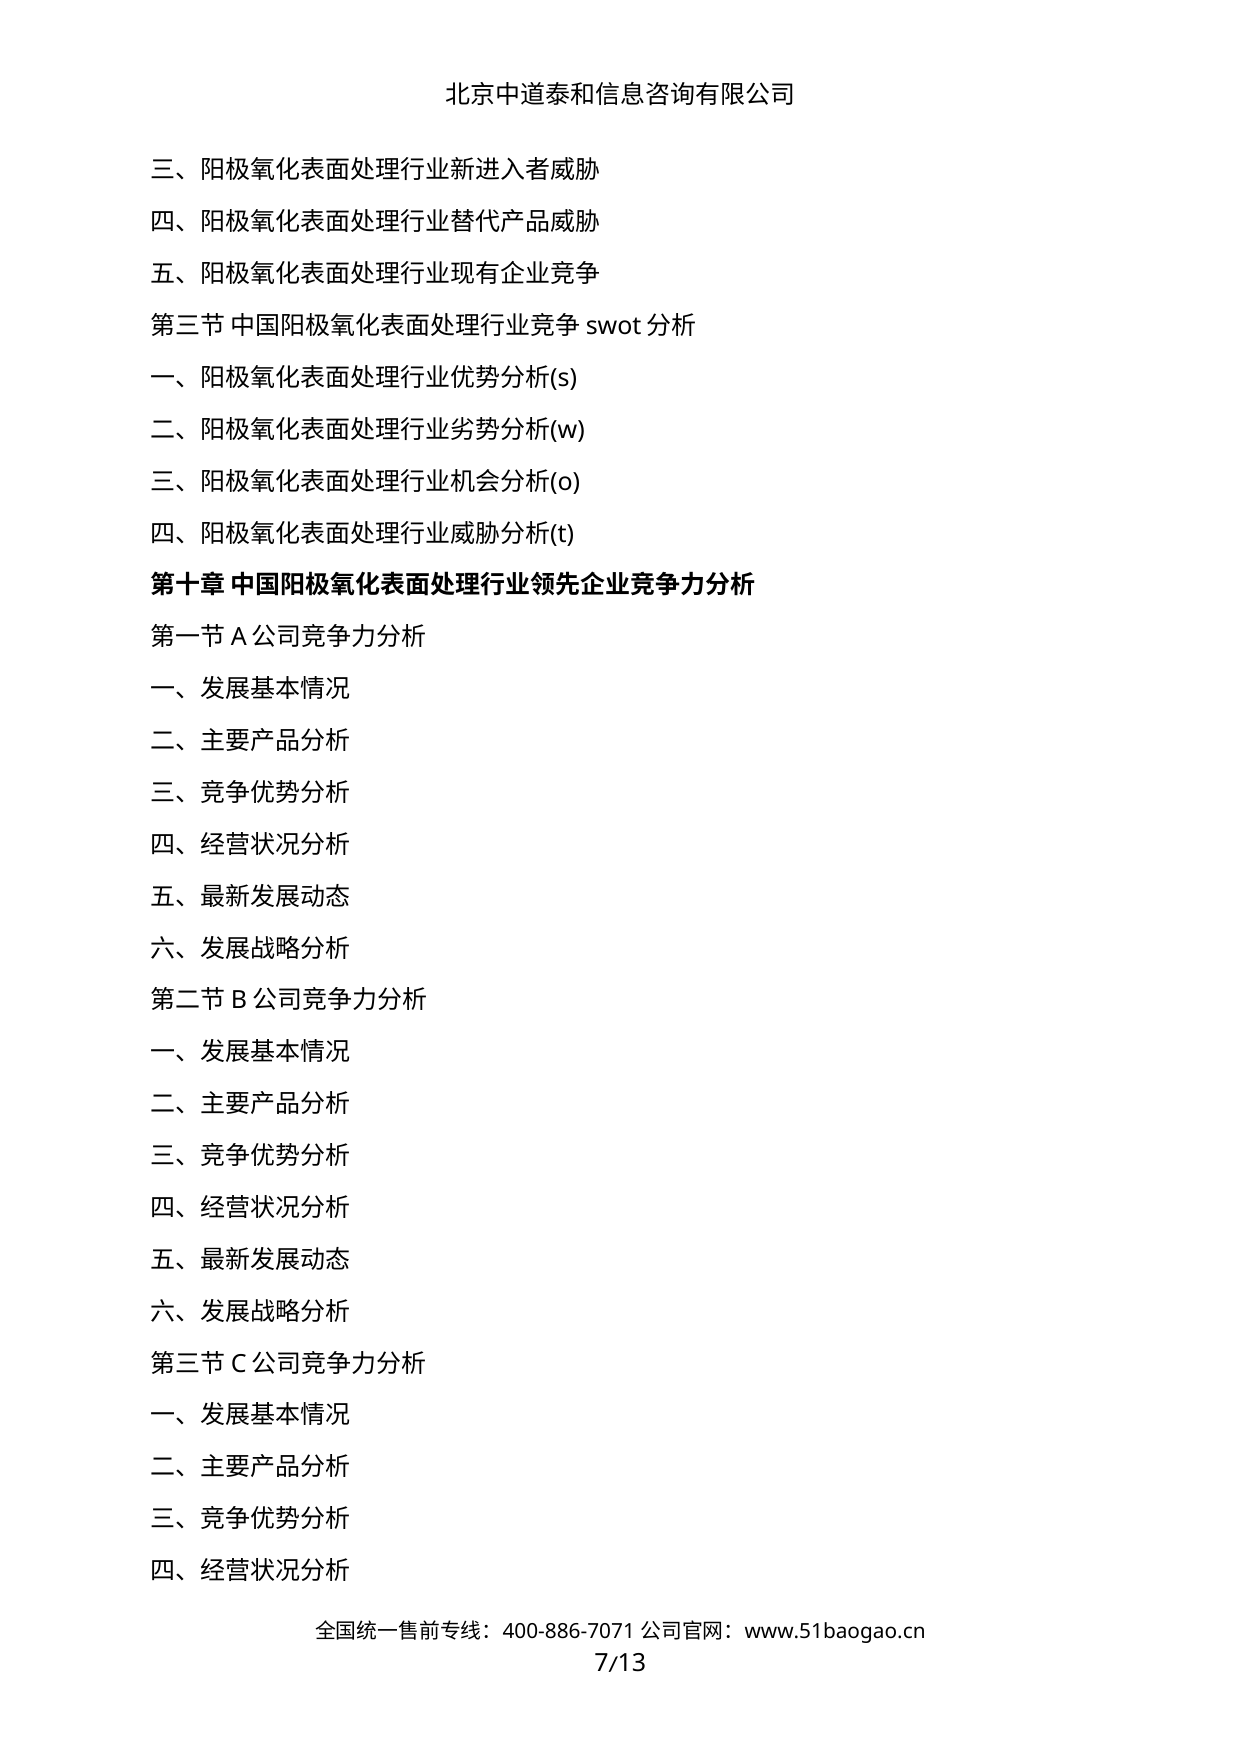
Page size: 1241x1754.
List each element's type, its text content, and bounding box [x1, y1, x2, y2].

text 第二节 B公司竞争力分析 [150, 980, 1090, 1016]
text 一、阳极氧化表面处理行业优势分析(s) [150, 357, 1090, 394]
text 四、阳极氧化表面处理行业替代产品威胁 [150, 202, 1090, 238]
text 一、发展基本情况 [150, 669, 1090, 705]
text 三、阳极氧化表面处理行业机会分析(o) [150, 461, 1090, 497]
text 第三节 C公司竞争力分析 [150, 1343, 1090, 1379]
text 五、最新发展动态 [150, 876, 1090, 912]
text 三、竞争优势分析 [150, 1499, 1090, 1535]
text 二、阳极氧化表面处理行业劣势分析(w) [150, 409, 1090, 446]
text 二、主要产品分析 [150, 1084, 1090, 1120]
text 五、最新发展动态 [150, 1239, 1090, 1276]
text 第一节 A公司竞争力分析 [150, 617, 1090, 653]
text 六、发展战略分析 [150, 928, 1090, 964]
text 二、主要产品分析 [150, 721, 1090, 757]
text 六、发展战略分析 [150, 1291, 1090, 1327]
text 四、经营状况分析 [150, 1187, 1090, 1224]
text 三、竞争优势分析 [150, 772, 1090, 809]
text 四、经营状况分析 [150, 824, 1090, 861]
text 三、阳极氧化表面处理行业新进入者威胁 [150, 150, 1090, 186]
text 四、经营状况分析 [150, 1551, 1090, 1587]
text 二、主要产品分析 [150, 1447, 1090, 1483]
text 一、发展基本情况 [150, 1395, 1090, 1431]
text 一、发展基本情况 [150, 1032, 1090, 1068]
text 第三节 中国阳极氧化表面处理行业竞争swot分析 [150, 306, 1090, 342]
text 五、阳极氧化表面处理行业现有企业竞争 [150, 254, 1090, 290]
text 第十章 中国阳极氧化表面处理行业领先企业竞争力分析 [150, 565, 1090, 601]
text 四、阳极氧化表面处理行业威胁分析(t) [150, 513, 1090, 549]
text 三、竞争优势分析 [150, 1136, 1090, 1172]
